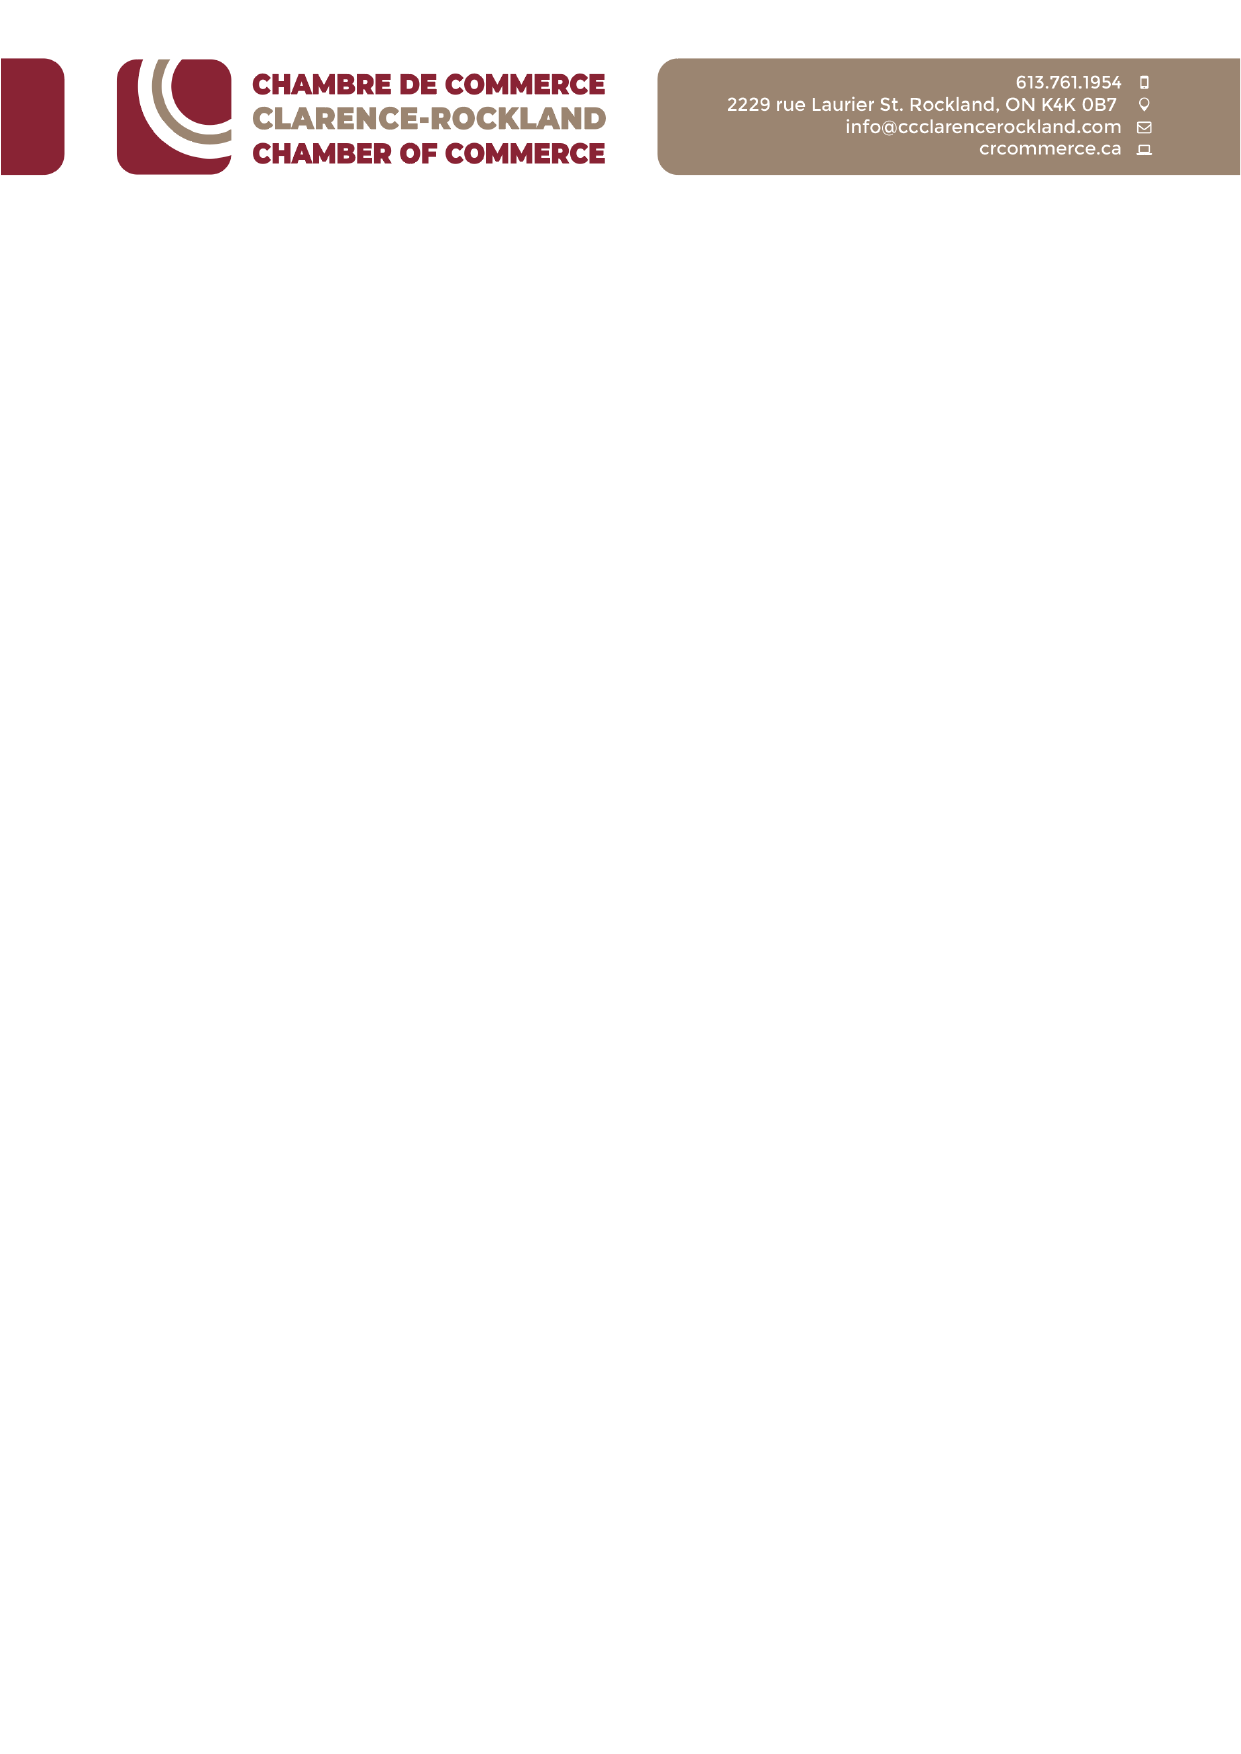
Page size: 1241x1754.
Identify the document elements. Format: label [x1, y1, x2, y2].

picture [1, 47, 1241, 186]
